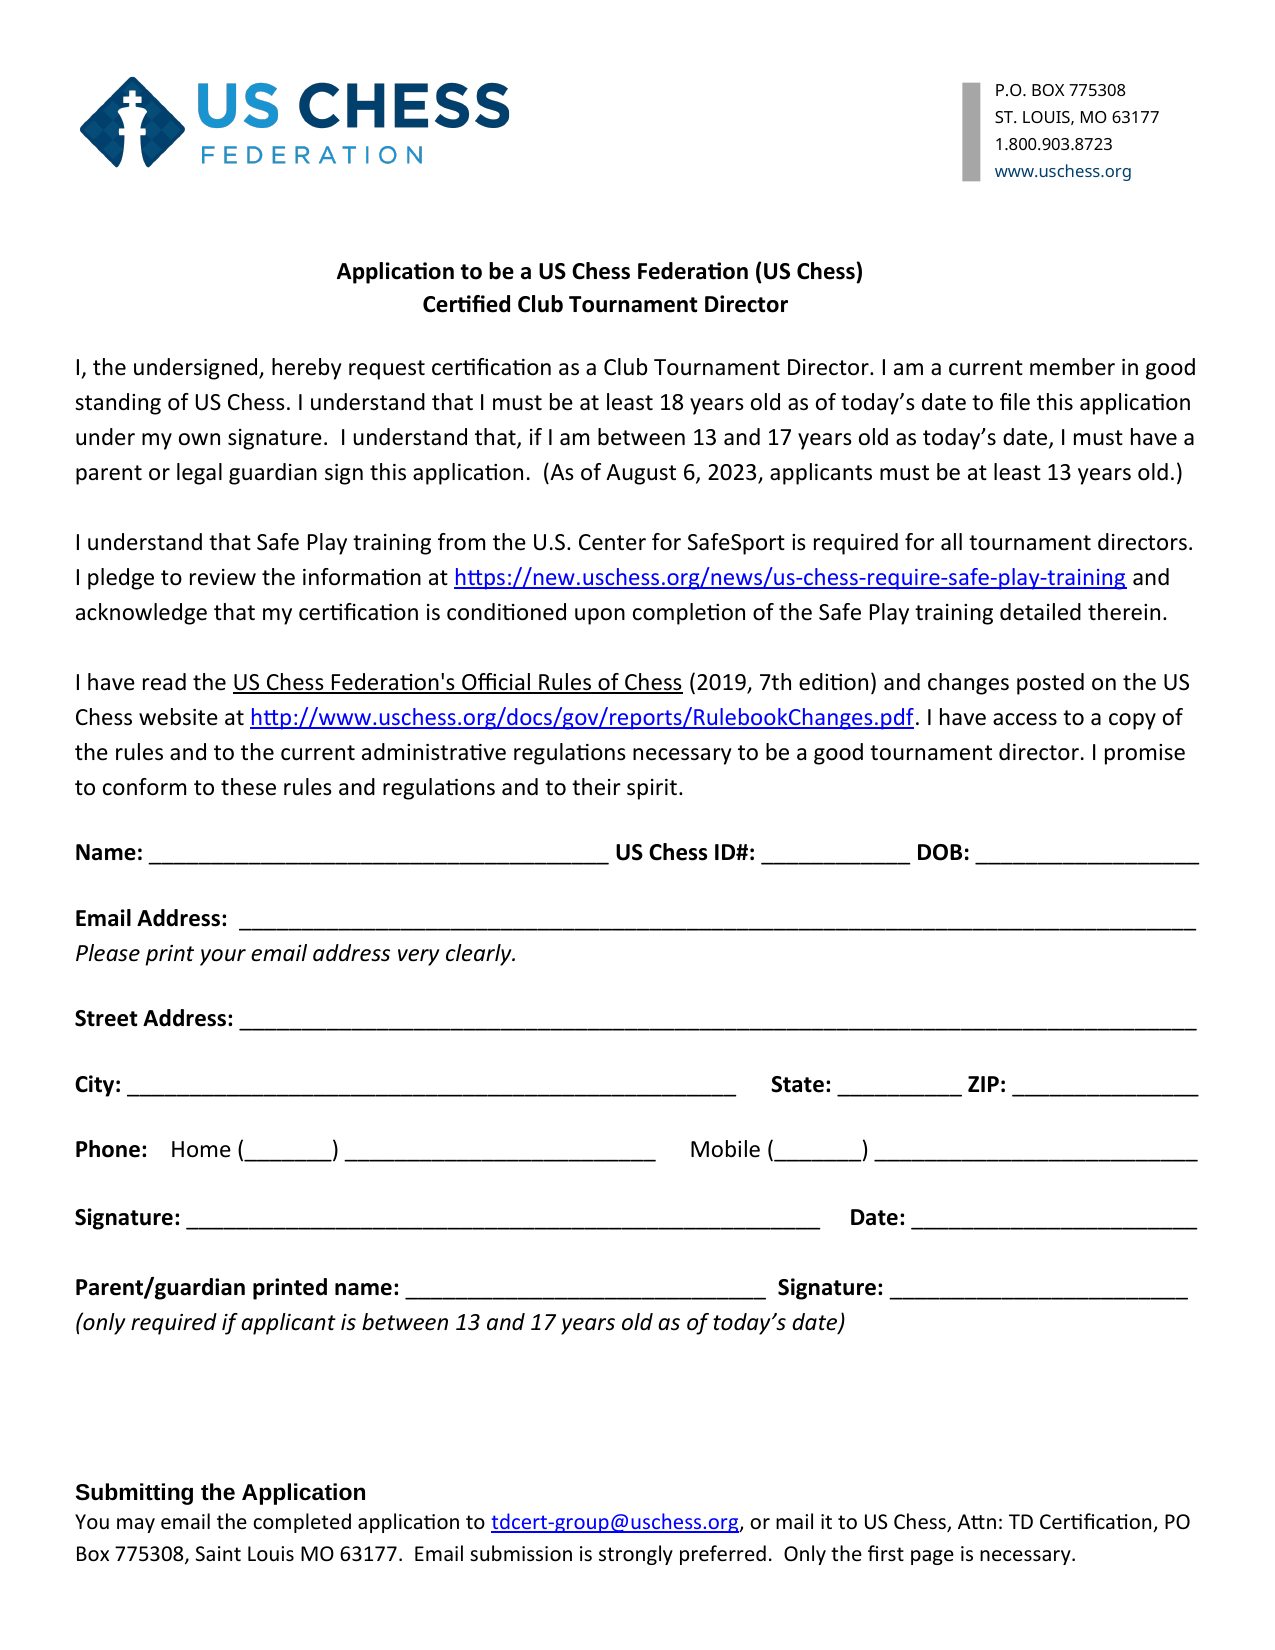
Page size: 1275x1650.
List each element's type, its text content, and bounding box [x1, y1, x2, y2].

text Name: _____________________________________ US Chess ID#: ____________ DOB: __________________ [74, 836, 1200, 867]
text Street Address: _____________________________________________________________________________ [74, 1002, 1200, 1033]
text I have read the US Chess Federation's Official Rules of Chess (2019, 7th edition) and changes posted on the US Chess website at http://www.uschess.org/docs/gov/reports/RulebookChanges.pdf. I have access to a copy of the rules and to the current administrative regulations necessary to be a good tournament director. I promise to conform to these rules and regulations and to their spirit. [74, 666, 1200, 802]
text I, the undersigned, hereby request certification as a Club Tournament Director. I am a current member in good standing of US Chess. I understand that I must be at least 18 years old as of today’s date to file this application under my own signature. I understand that, if I am between 13 and 17 years old as today’s date, I must have a parent or legal guardian sign this application. (As of August 6, 2023, applicants must be at least 13 years old.) [74, 351, 1200, 487]
text Email Address: _____________________________________________________________________________ [74, 902, 1200, 932]
text Phone: Home (_______) _________________________ Mobile (_______) __________________________ [74, 1133, 1200, 1163]
text (only required if applicant is between 13 and 17 years old as of today’s date) [75, 1306, 1200, 1336]
text Certified Club Tournament Director [11, 288, 1200, 319]
picture [56, 75, 533, 170]
text Please print your email address very clearly. [75, 937, 1200, 967]
text Parent/guardian printed name: _____________________________ Signature: ________________________ [74, 1271, 1200, 1301]
text You may email the completed application to tdcert-group@uschess.org, or mail it to US Chess, Attn: TD Certification, PO Box 775308, Saint Louis MO 63177. Email submission is strongly preferred. Only the first page is necessary. [75, 1507, 1200, 1567]
text City: _________________________________________________ State: __________ ZIP: _______________ [74, 1068, 1200, 1098]
text Application to be a US Chess Federation (US Chess) [0, 255, 1200, 286]
text I understand that Safe Play training from the U.S. Center for SafeSport is required for all tournament directors. I pledge to review the information at https://new.uschess.org/news/us-chess-require-safe-play-training and acknowledge that my certification is conditioned upon completion of the Safe Play training detailed therein. [74, 526, 1200, 627]
subtitle Submitting the Application [75, 1479, 1200, 1505]
text Signature: ___________________________________________________ Date: _______________________ [74, 1201, 1200, 1231]
